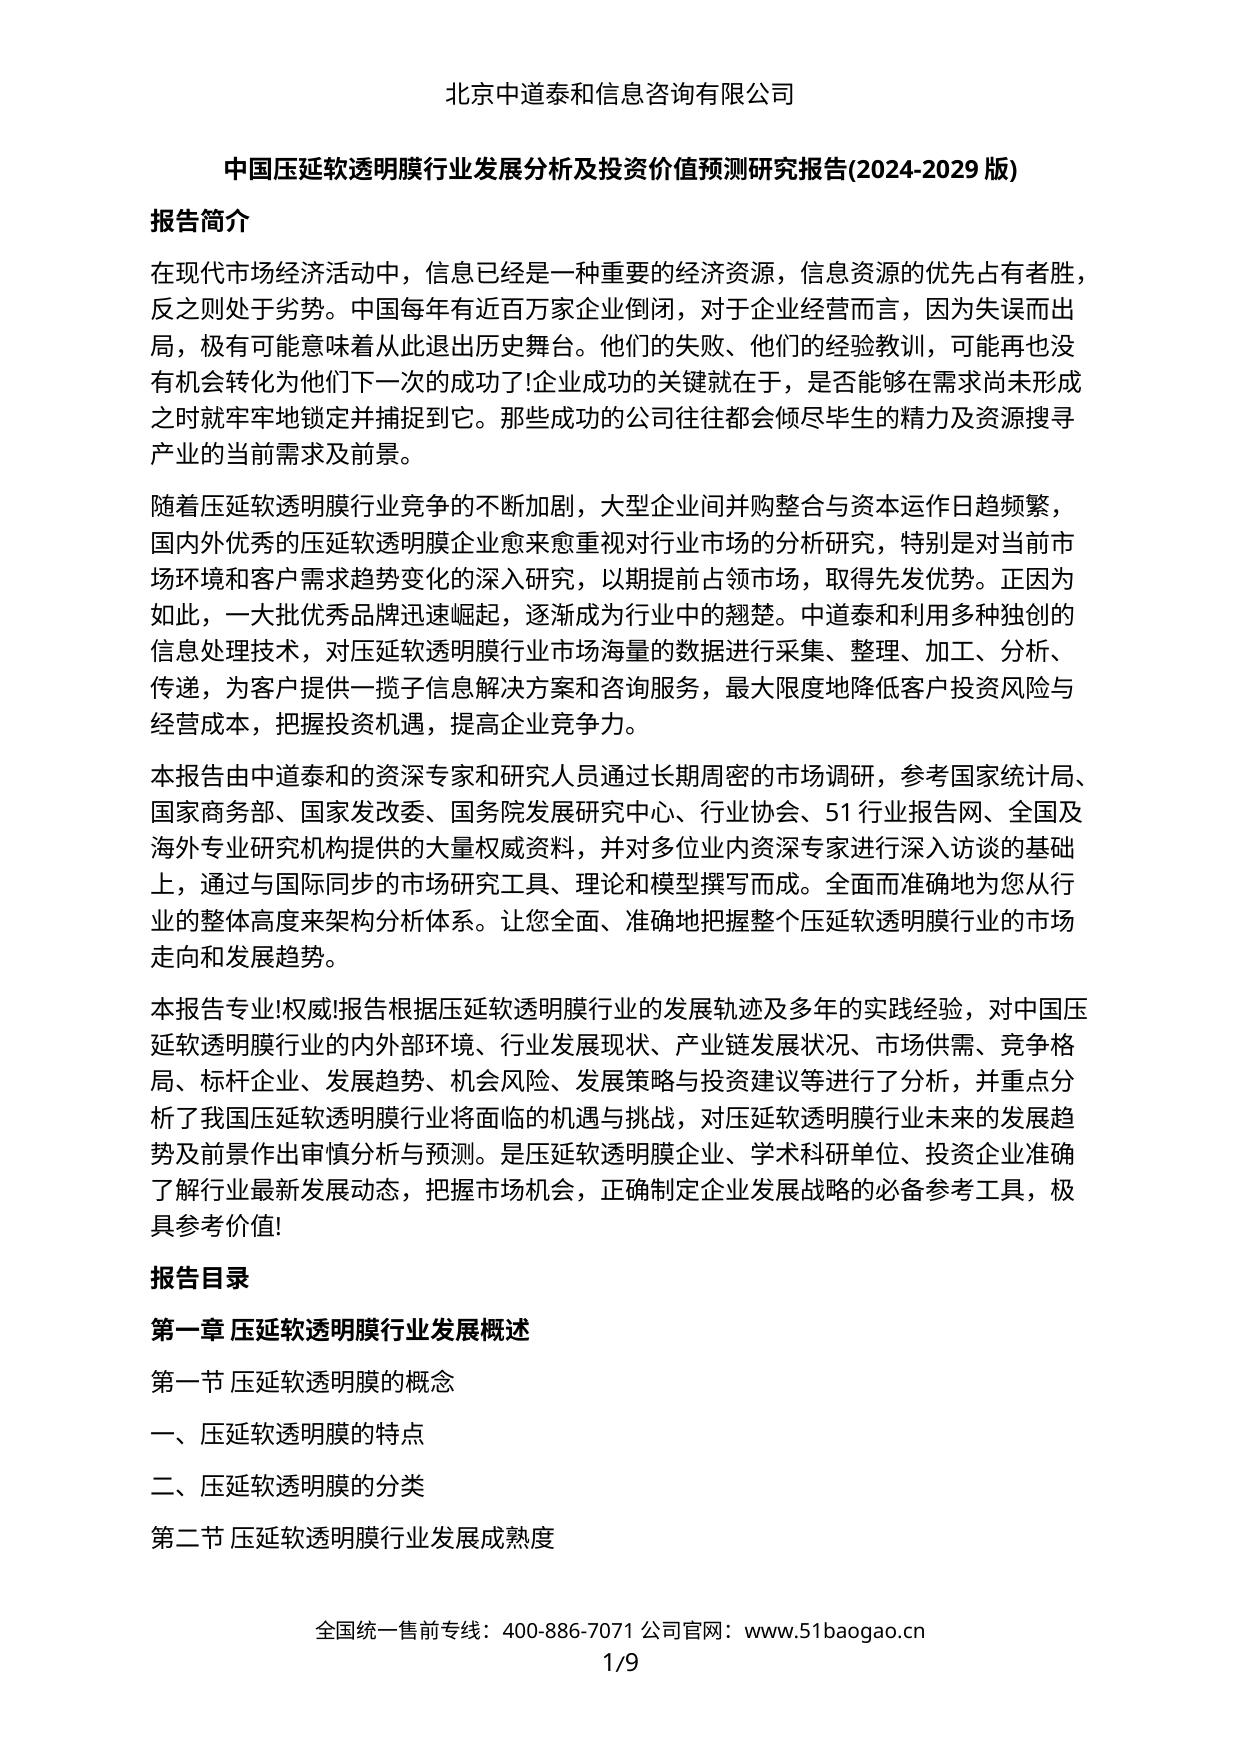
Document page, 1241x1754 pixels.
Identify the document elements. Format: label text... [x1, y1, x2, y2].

text 本报告由中道泰和的资深专家和研究人员通过长期周密的市场调研，参考国家统计局、国家商务部、国家发改委、国务院发展研究中心、行业协会、51行业报告网、全国及海外专业研究机构提供的大量权威资料，并对多位业内资深专家进行深入访谈的基础上，通过与国际同步的市场研究工具、理论和模型撰写而成。全面而准确地为您从行业的整体高度来架构分析体系。让您全面、准确地把握整个压延软透明膜行业的市场走向和发展趋势。 [150, 756, 1090, 974]
text 第二节 压延软透明膜行业发展成熟度 [150, 1518, 1090, 1554]
text 报告目录 [150, 1259, 1090, 1295]
text 二、压延软透明膜的分类 [150, 1466, 1090, 1502]
text 随着压延软透明膜行业竞争的不断加剧，大型企业间并购整合与资本运作日趋频繁，国内外优秀的压延软透明膜企业愈来愈重视对行业市场的分析研究，特别是对当前市场环境和客户需求趋势变化的深入研究，以期提前占领市场，取得先发优势。正因为如此，一大批优秀品牌迅速崛起，逐渐成为行业中的翘楚。中道泰和利用多种独创的信息处理技术，对压延软透明膜行业市场海量的数据进行采集、整理、加工、分析、传递，为客户提供一揽子信息解决方案和咨询服务，最大限度地降低客户投资风险与经营成本，把握投资机遇，提高企业竞争力。 [150, 487, 1090, 741]
text 在现代市场经济活动中，信息已经是一种重要的经济资源，信息资源的优先占有者胜，反之则处于劣势。中国每年有近百万家企业倒闭，对于企业经营而言，因为失误而出局，极有可能意味着从此退出历史舞台。他们的失败、他们的经验教训，可能再也没有机会转化为他们下一次的成功了!企业成功的关键就在于，是否能够在需求尚未形成之时就牢牢地锁定并捕捉到它。那些成功的公司往往都会倾尽毕生的精力及资源搜寻产业的当前需求及前景。 [150, 254, 1090, 471]
text 中国压延软透明膜行业发展分析及投资价值预测研究报告(2024-2029版) [150, 150, 1090, 186]
text 第一章 压延软透明膜行业发展概述 [150, 1311, 1090, 1347]
text 一、压延软透明膜的特点 [150, 1414, 1090, 1451]
text 报告简介 [150, 202, 1090, 238]
text 第一节 压延软透明膜的概念 [150, 1362, 1090, 1399]
text 本报告专业!权威!报告根据压延软透明膜行业的发展轨迹及多年的实践经验，对中国压延软透明膜行业的内外部环境、行业发展现状、产业链发展状况、市场供需、竞争格局、标杆企业、发展趋势、机会风险、发展策略与投资建议等进行了分析，并重点分析了我国压延软透明膜行业将面临的机遇与挑战，对压延软透明膜行业未来的发展趋势及前景作出审慎分析与预测。是压延软透明膜企业、学术科研单位、投资企业准确了解行业最新发展动态，把握市场机会，正确制定企业发展战略的必备参考工具，极具参考价值! [150, 989, 1090, 1243]
